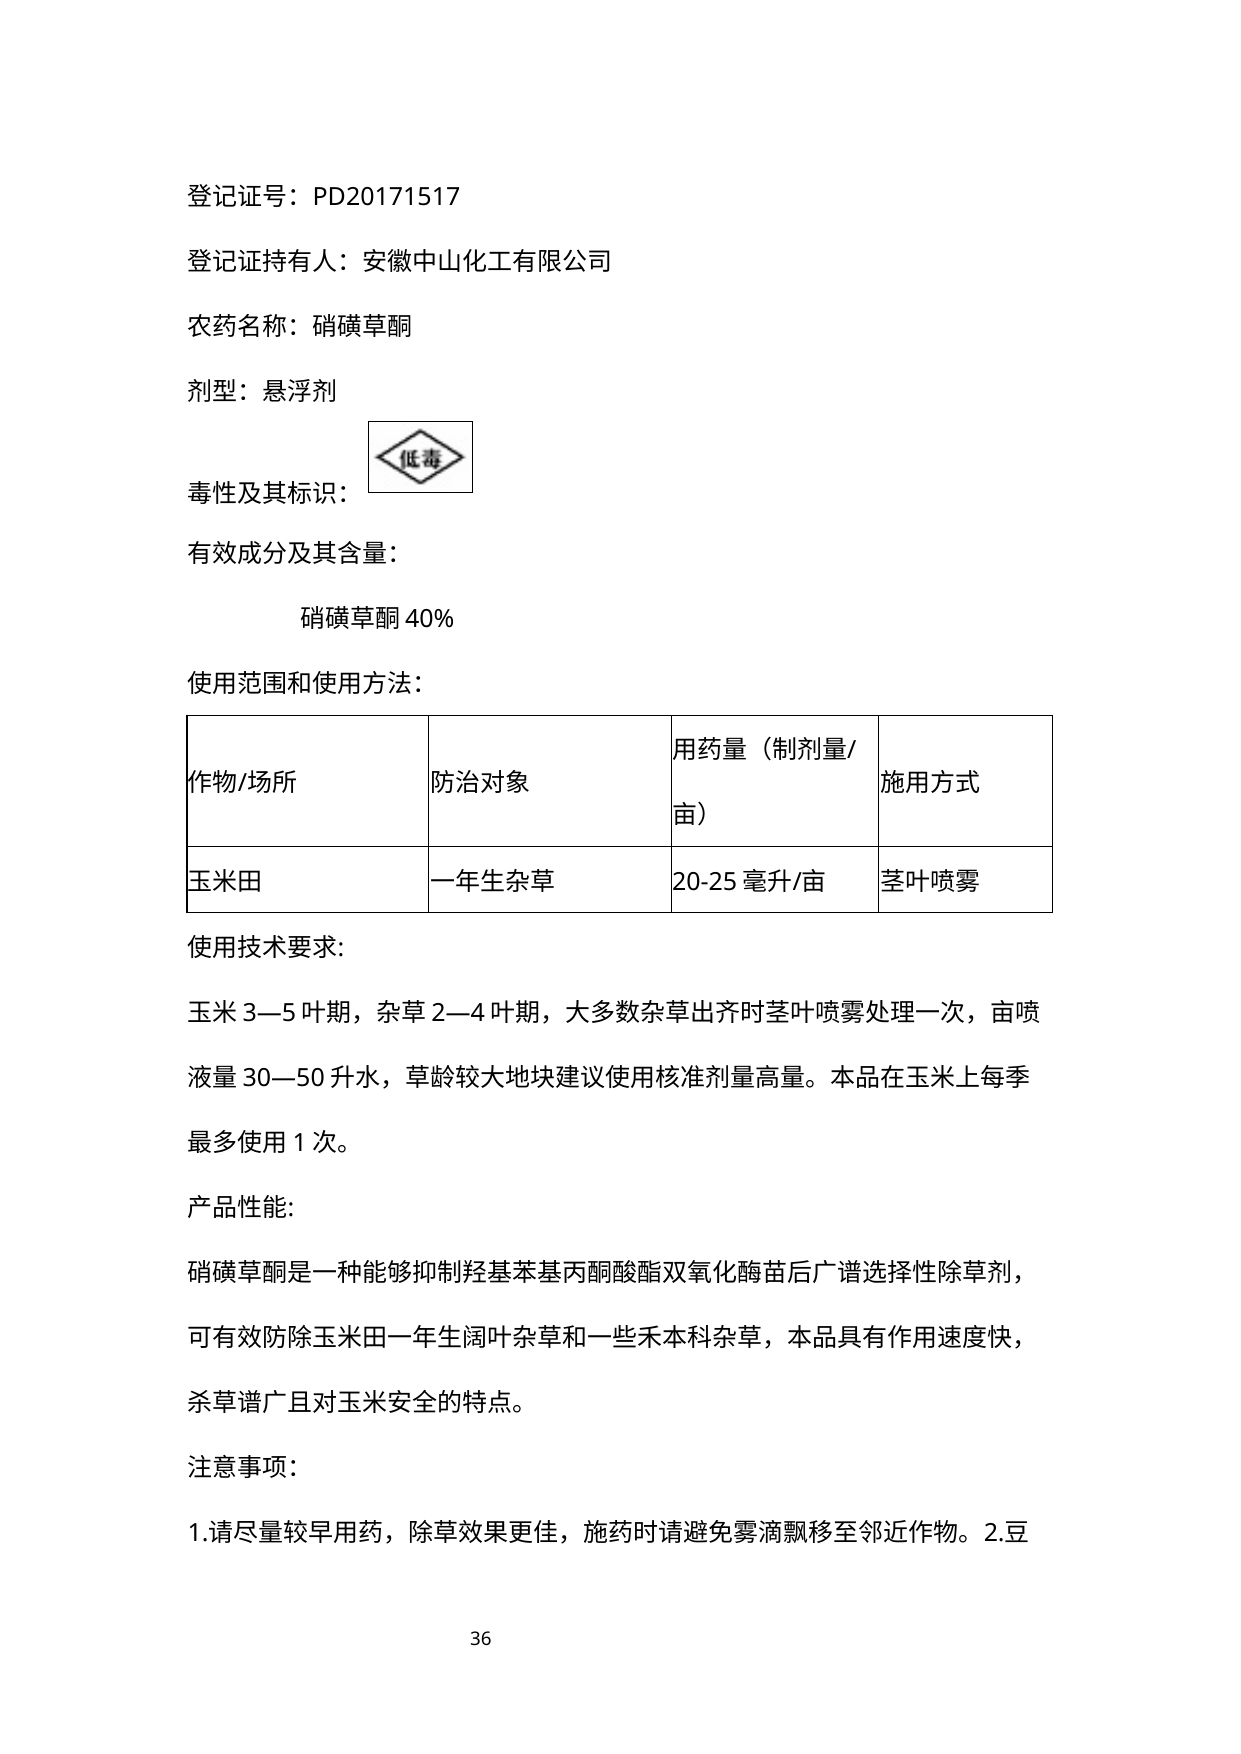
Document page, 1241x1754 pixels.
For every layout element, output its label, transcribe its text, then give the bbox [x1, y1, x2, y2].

text 有效成分及其含量： [187, 519, 1053, 584]
text 使用技术要求: 玉米3—5叶期，杂草2—4叶期，大多数杂草出齐时茎叶喷雾处理一次，亩喷液量30—50升水，草龄较大地块建议使用核准剂量高量。本品在玉米上每季最多使用1次。 [187, 913, 1053, 1173]
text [187, 1433, 1053, 1563]
text 产品性能: 硝磺草酮是一种能够抑制羟基苯基丙酮酸酯双氧化酶苗后广谱选择性除草剂，可有效防除玉米田一年生阔叶杂草和一些禾本科杂草，本品具有作用速度快，杀草谱广且对玉米安全的特点。 [187, 1173, 1053, 1433]
table_header 施用方式 [879, 716, 1052, 846]
table_cell 茎叶喷雾 [879, 847, 1052, 912]
table_cell 玉米田 [188, 847, 428, 912]
text 使用范围和使用方法： [187, 649, 1053, 714]
table_cell 20-25毫升/亩 [672, 847, 878, 912]
picture [369, 422, 472, 492]
text 登记证号：PD20171517 [187, 162, 1053, 227]
table_header 防治对象 [429, 716, 671, 846]
text 农药名称：硝磺草酮 [187, 292, 1053, 357]
table_header 用药量（制剂量/亩） [672, 716, 878, 846]
table_header 作物/场所 [188, 716, 428, 846]
table_cell 一年生杂草 [429, 847, 671, 912]
text 硝磺草酮40% [231, 584, 1053, 649]
text 剂型：悬浮剂 [187, 357, 1053, 422]
text 登记证持有人：安徽中山化工有限公司 [187, 227, 1053, 292]
text 毒性及其标识： [187, 422, 1053, 519]
